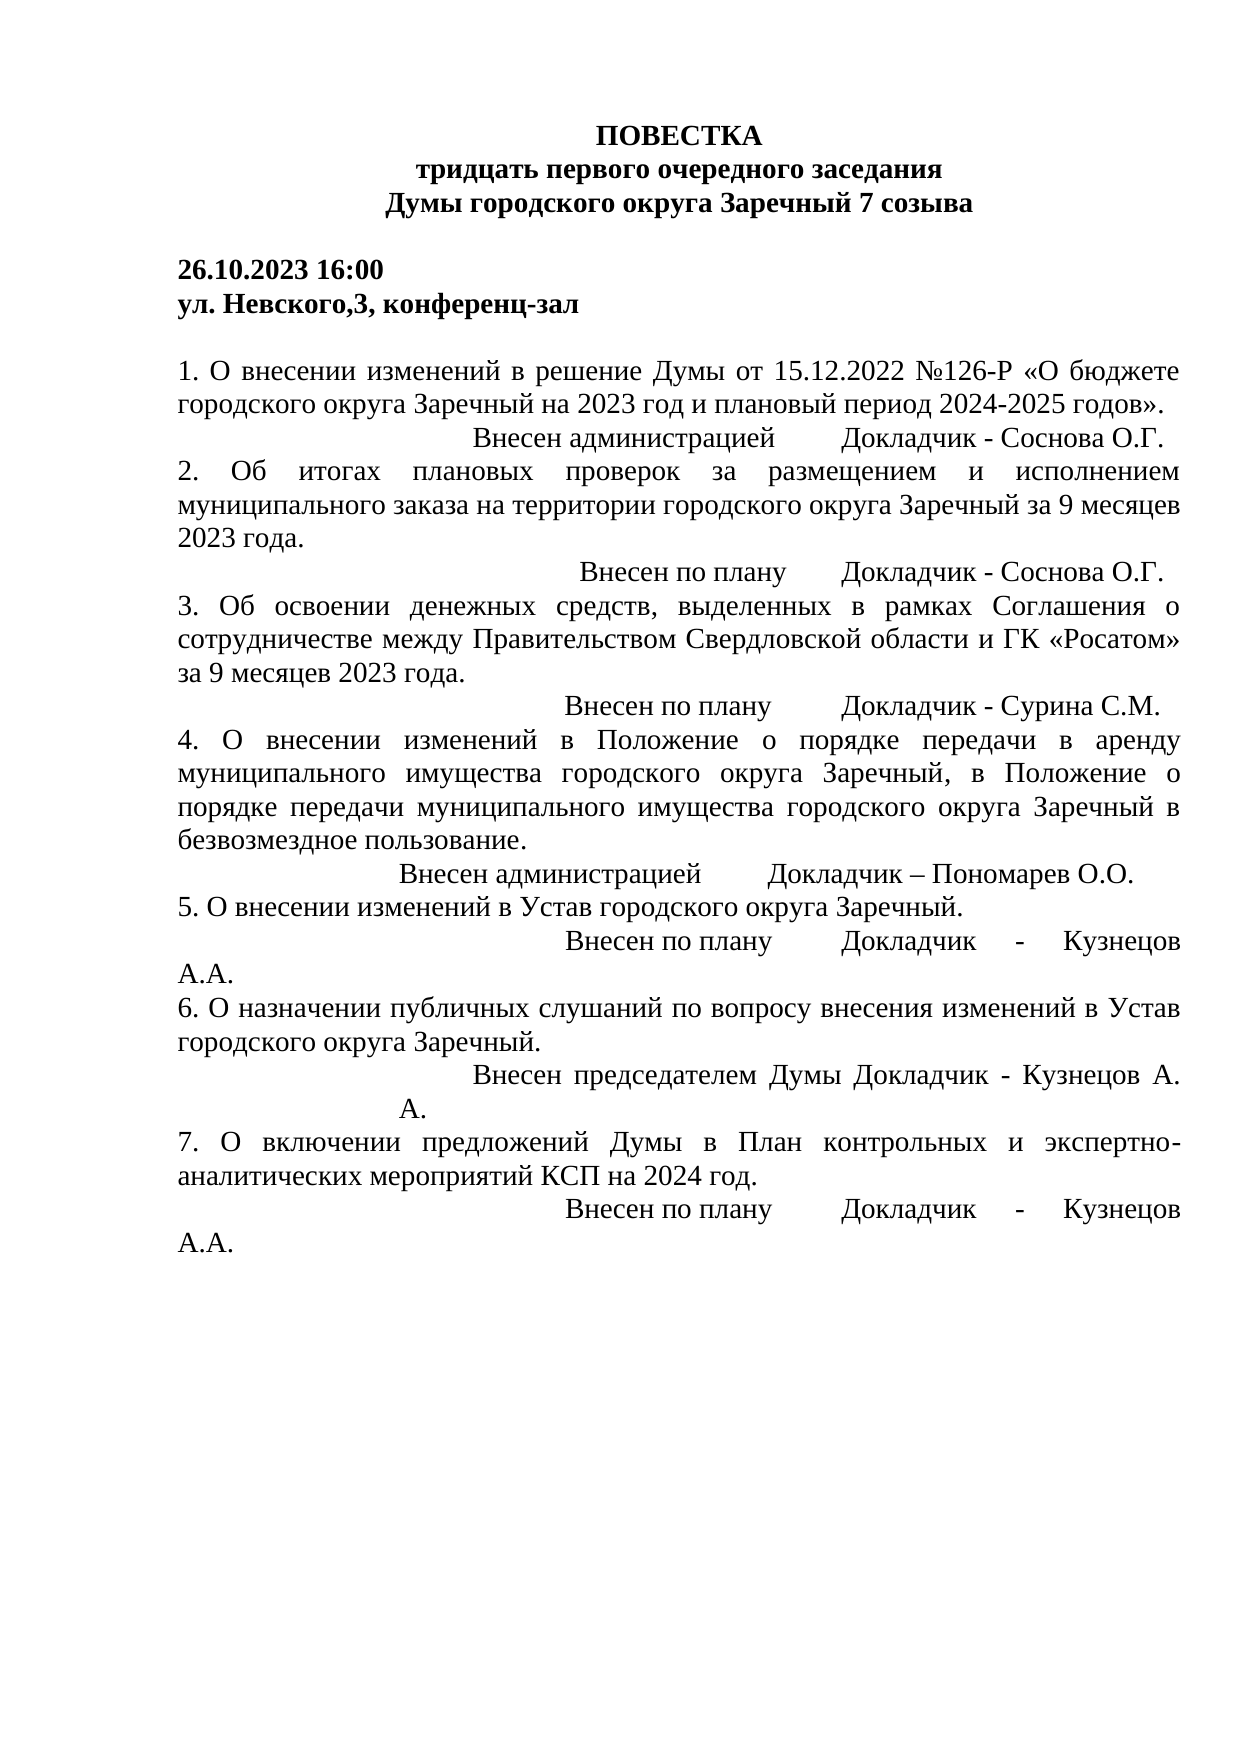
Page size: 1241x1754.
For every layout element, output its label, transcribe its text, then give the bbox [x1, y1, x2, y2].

text 4. О внесении изменений в Положение о порядке передачи в аренду муниципального имущества городского округа Заречный, в Положение о порядке передачи муниципального имущества городского округа Заречный в безвозмездное пользование. [177, 722, 1181, 856]
text тридцать первого очередного заседания [177, 152, 1181, 185]
text Внесен председателем Думы Докладчик - Кузнецов А. А. [398, 1057, 1181, 1124]
text Внесен администрацией Докладчик - Соснова О.Г. [177, 420, 1181, 453]
text 3. Об освоении денежных средств, выделенных в рамках Соглашения о сотрудничестве между Правительством Свердловской области и ГК «Росатом» за 9 месяцев 2023 года. [177, 588, 1181, 688]
text Внесен по плану Докладчик - Кузнецов А.А. [177, 923, 1181, 990]
text Думы городского округа Заречный 7 созыва [177, 185, 1181, 219]
text 5. О внесении изменений в Устав городского округа Заречный. [177, 889, 1181, 923]
text ул. Невского,3, конференц-зал [177, 286, 1181, 319]
text 7. О включении предложений Думы в План контрольных и экспертноаналитических мероприятий КСП на 2024 год. [177, 1124, 1181, 1191]
text ПОВЕСТКА [177, 118, 1181, 152]
text Внесен администрацией Докладчик – Пономарев О.О. [325, 856, 1181, 889]
text 6. О назначении публичных слушаний по вопросу внесения изменений в Устав городского округа Заречный. [177, 990, 1181, 1057]
text Внесен по плану Докладчик - Сурина С.М. [177, 688, 1181, 722]
text 26.10.2023 16:00 [177, 252, 1181, 286]
text Внесен по плану Докладчик - Кузнецов А.А. [177, 1191, 1181, 1258]
text 2. Об итогах плановых проверок за размещением и исполнением муниципального заказа на территории городского округа Заречный за 9 месяцев 2023 года. [177, 453, 1181, 554]
text Внесен по плану Докладчик - Соснова О.Г. [177, 554, 1181, 588]
text 1. О внесении изменений в решение Думы от 15.12.2022 №126-Р «О бюджете городского округа Заречный на 2023 год и плановый период 2024-2025 годов». [177, 353, 1181, 420]
